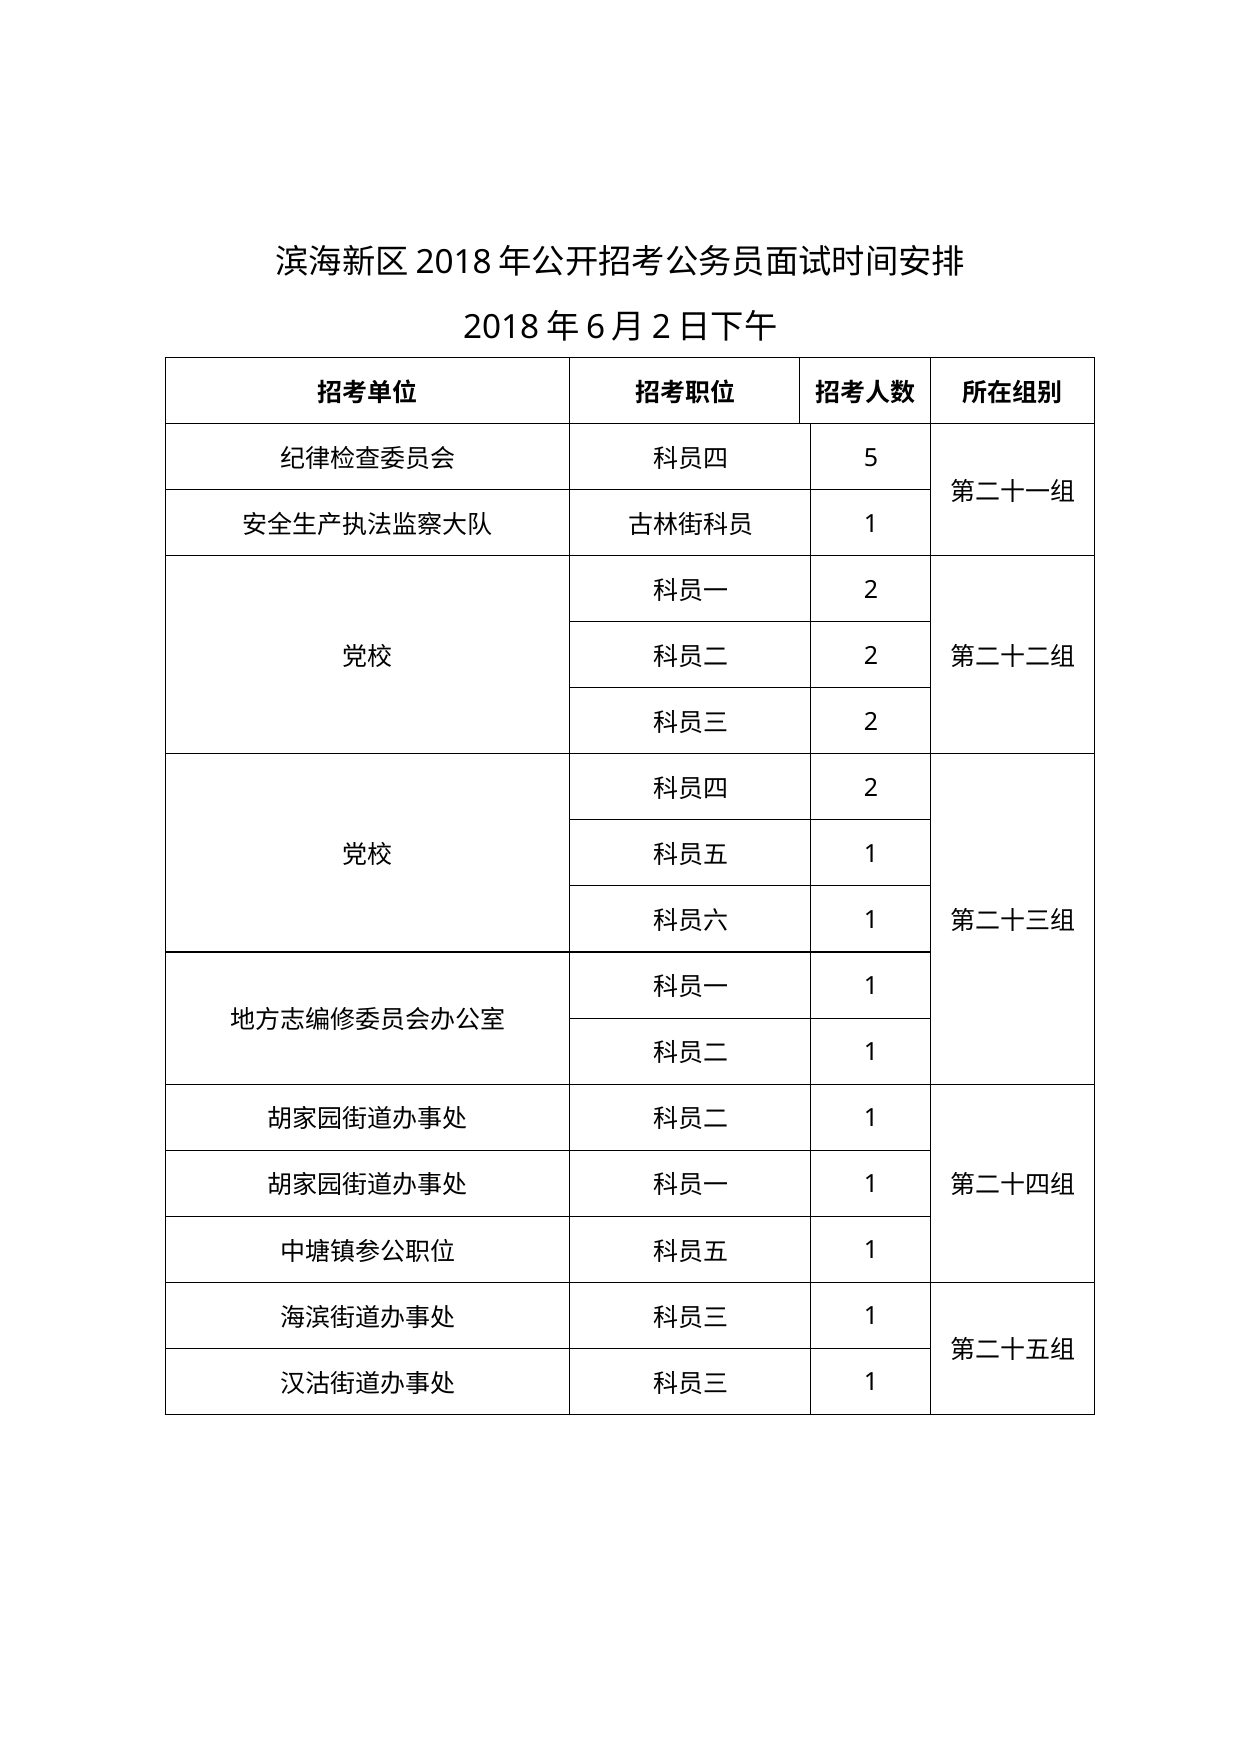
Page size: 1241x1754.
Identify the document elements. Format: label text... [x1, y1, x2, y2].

table_cell 5 [811, 424, 930, 489]
table_cell 科员一 [570, 556, 810, 621]
table_cell 科员六 [570, 886, 810, 951]
table_cell 科员四 [570, 424, 810, 489]
table_cell 党校 [166, 754, 569, 951]
table_cell 纪律检查委员会 [166, 424, 569, 489]
table_cell 安全生产执法监察大队 [166, 490, 569, 555]
table_cell 1 [811, 820, 930, 885]
table_cell 党校 [166, 556, 569, 753]
table_cell 2 [811, 754, 930, 819]
table_cell 汉沽街道办事处 [166, 1349, 569, 1414]
table_cell 1 [811, 1019, 930, 1083]
table_cell 第二十五组 [931, 1283, 1094, 1414]
table_header 招考职位 [570, 358, 799, 423]
text 2018年6月2日下午 [187, 292, 1053, 357]
table_cell 1 [811, 1349, 930, 1414]
table_header 招考人数 [800, 358, 930, 423]
table_cell 科员三 [570, 688, 810, 753]
table_cell 1 [811, 490, 930, 555]
table_cell 科员一 [570, 953, 810, 1017]
table_cell 科员三 [570, 1283, 810, 1348]
table_cell 海滨街道办事处 [166, 1283, 569, 1348]
table_cell 1 [811, 953, 930, 1017]
table_cell 1 [811, 886, 930, 951]
table_cell 1 [811, 1283, 930, 1348]
text 滨海新区2018年公开招考公务员面试时间安排 [187, 227, 1053, 292]
table_cell 科员一 [570, 1151, 810, 1216]
table_cell 1 [811, 1085, 930, 1149]
table_cell 科员四 [570, 754, 810, 819]
table_cell 胡家园街道办事处 [166, 1151, 569, 1216]
table_cell 科员二 [570, 1085, 810, 1149]
table_cell 2 [811, 688, 930, 753]
table_cell 2 [811, 556, 930, 621]
table_cell 地方志编修委员会办公室 [166, 953, 569, 1083]
table_cell 胡家园街道办事处 [166, 1085, 569, 1149]
table_cell 古林街科员 [570, 490, 810, 555]
table_cell 科员三 [570, 1349, 810, 1414]
table_cell 科员二 [570, 1019, 810, 1083]
table_cell 2 [811, 622, 930, 687]
table_cell 第二十一组 [931, 424, 1094, 555]
table_cell 第二十四组 [931, 1085, 1094, 1282]
table_cell 中塘镇参公职位 [166, 1217, 569, 1282]
table_header 招考单位 [166, 358, 569, 423]
table_cell 1 [811, 1151, 930, 1216]
table_cell 科员五 [570, 1217, 810, 1282]
table_cell 第二十三组 [931, 754, 1094, 1083]
table_cell 科员二 [570, 622, 810, 687]
table_cell 第二十二组 [931, 556, 1094, 753]
table_cell 科员五 [570, 820, 810, 885]
table_cell 1 [811, 1217, 930, 1282]
table_header 所在组别 [931, 358, 1094, 423]
